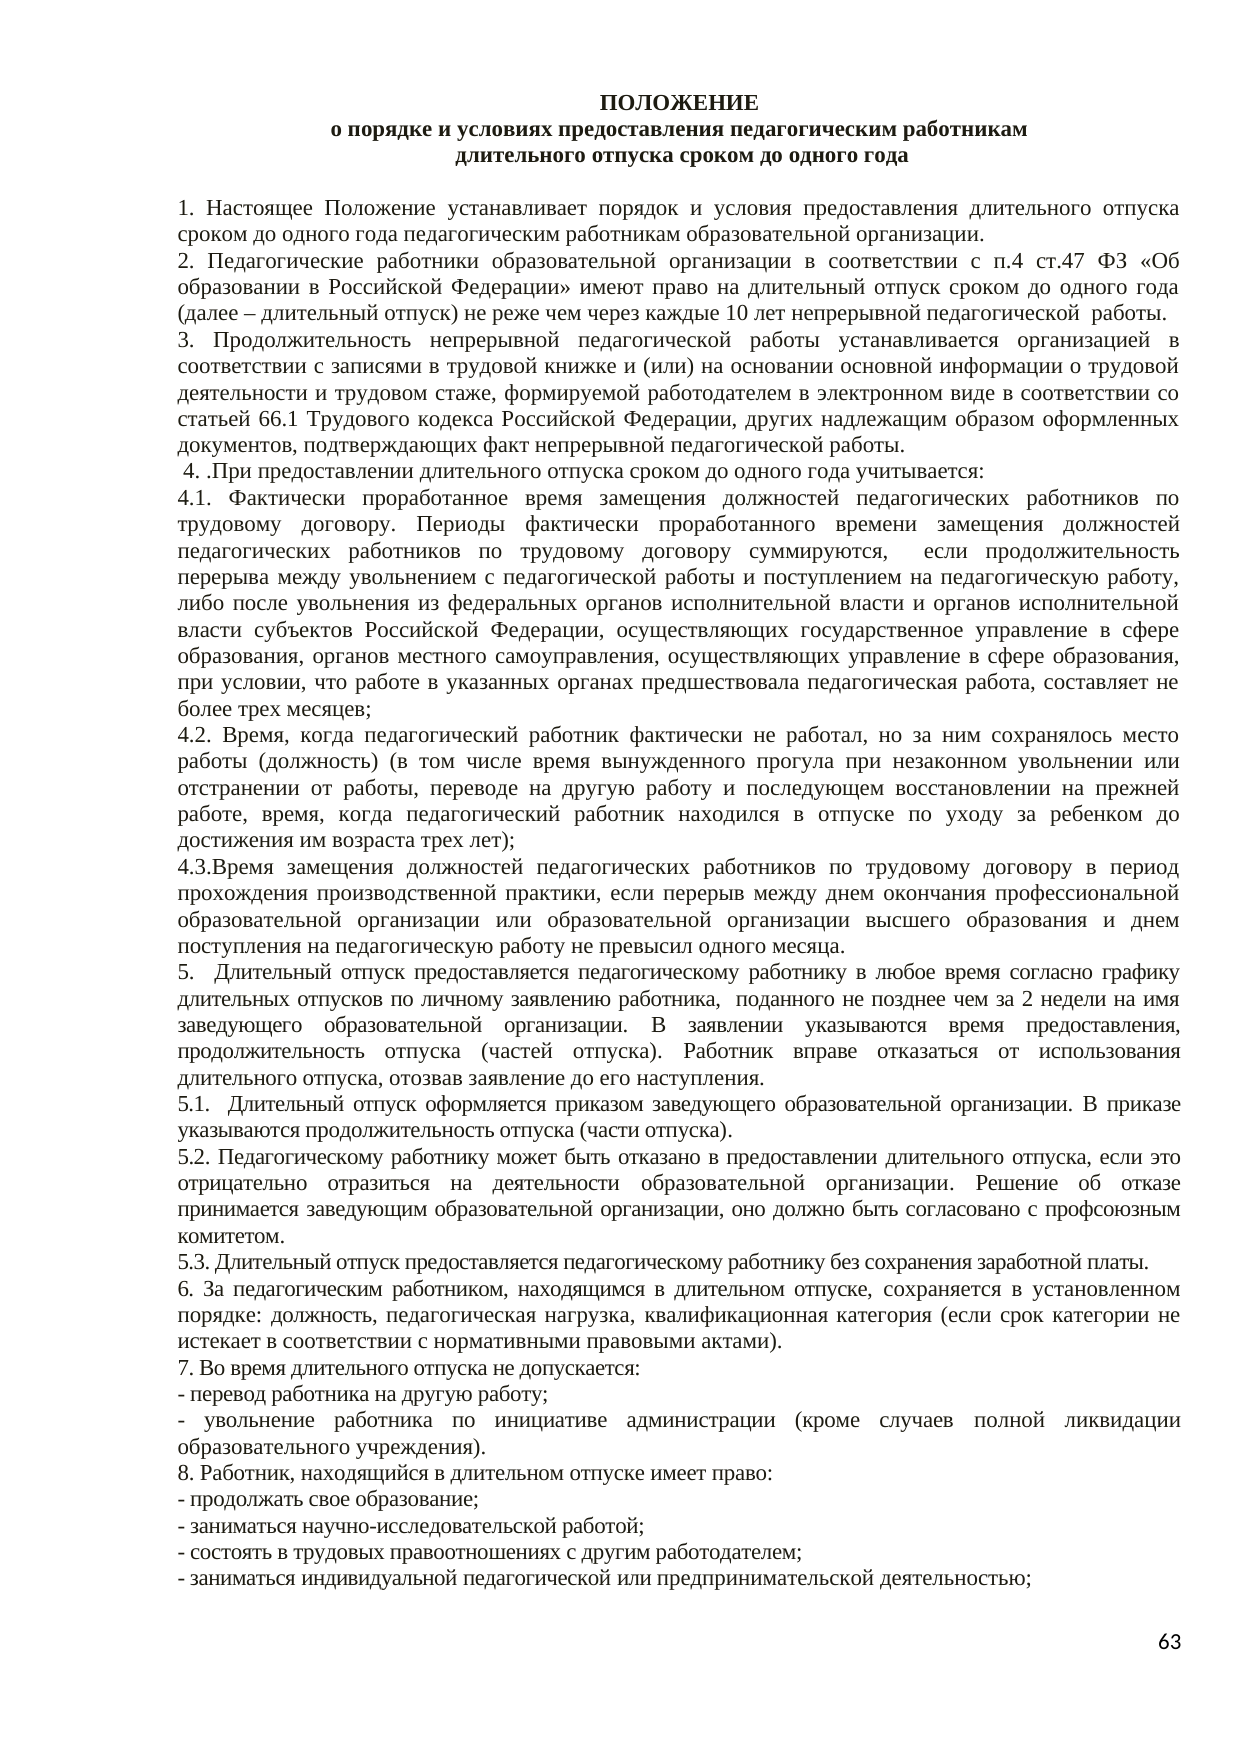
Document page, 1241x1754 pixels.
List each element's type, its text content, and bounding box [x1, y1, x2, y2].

text - перевод работника на другую работу; [177, 1380, 1181, 1406]
text 4. .При предоставлении длительного отпуска сроком до одного года учитывается: [177, 458, 1181, 484]
text 3. Продолжительность непрерывной педагогической работы устанавливается организацией в соответствии с записями в трудовой книжке и (или) на основании основной информации о трудовой деятельности и трудовом стаже, формируемой работодателем в электронном виде в соответствии со статьей 66.1 Трудового кодекса Российской Федерации, других надлежащим образом оформленных документов, подтверждающих факт непрерывной педагогической работы. [177, 326, 1181, 458]
text - состоять в трудовых правоотношениях с другим работодателем; [177, 1538, 1181, 1564]
text 5. Длительный отпуск предоставляется педагогическому работнику в любое время согласно графику длительных отпусков по личному заявлению работника, поданного не позднее чем за 2 недели на имя заведующего образовательной организации. В заявлении указываются время предоставления, продолжительность отпуска (частей отпуска). Работник вправе отказаться от использования длительного отпуска, отозвав заявление до его наступления. [177, 958, 1181, 1090]
text длительного отпуска сроком до одного года [177, 141, 1181, 168]
text - заниматься научно-исследовательской работой; [177, 1512, 1181, 1538]
text - продолжать свое образование; [177, 1485, 1181, 1512]
text 7. Во время длительного отпуска не допускается: [177, 1354, 1181, 1380]
text 4.2. Время, когда педагогический работник фактически не работал, но за ним сохранялось место работы (должность) (в том числе время вынужденного прогула при незаконном увольнении или отстранении от работы, переводе на другую работу и последующем восстановлении на прежней работе, время, когда педагогический работник находился в отпуске по уходу за ребенком до достижения им возраста трех лет); [177, 721, 1181, 853]
text 5.1. Длительный отпуск оформляется приказом заведующего образовательной организации. В приказе указываются продолжительность отпуска (части отпуска). [177, 1090, 1181, 1143]
text 4.1. Фактически проработанное время замещения должностей педагогических работников по трудовому договору. Периоды фактически проработанного времени замещения должностей педагогических работников по трудовому договору суммируются, если продолжительность перерыва между увольнением с педагогической работы и поступлением на педагогическую работу, либо после увольнения из федеральных органов исполнительной власти и органов исполнительной власти субъектов Российской Федерации, осуществляющих государственное управление в сфере образования, органов местного самоуправления, осуществляющих управление в сфере образования, при условии, что работе в указанных органах предшествовала педагогическая работа, составляет не более трех месяцев; [177, 484, 1181, 721]
text о порядке и условиях предоставления педагогическим работникам [177, 115, 1181, 141]
text - увольнение работника по инициативе администрации (кроме случаев полной ликвидации образовательного учреждения). [177, 1406, 1181, 1459]
text 1. Настоящее Положение устанавливает порядок и условия предоставления длительного отпуска сроком до одного года педагогическим работникам образовательной организации. [177, 194, 1181, 247]
text 5.3. Длительный отпуск предоставляется педагогическому работнику без сохранения заработной платы. [177, 1248, 1181, 1274]
text 2. Педагогические работники образовательной организации в соответствии с п.4 ст.47 ФЗ «Об образовании в Российской Федерации» имеют право на длительный отпуск сроком до одного года (далее – длительный отпуск) не реже чем через каждые 10 лет непрерывной педагогической работы. [177, 247, 1181, 326]
text 4.3.Время замещения должностей педагогических работников по трудовому договору в период прохождения производственной практики, если перерыв между днем окончания профессиональной образовательной организации или образовательной организации высшего образования и днем поступления на педагогическую работу не превысил одного месяца. [177, 853, 1181, 958]
text ПОЛОЖЕНИЕ [177, 89, 1181, 115]
text 8. Работник, находящийся в длительном отпуске имеет право: [177, 1459, 1181, 1485]
text 6. За педагогическим работником, находящимся в длительном отпуске, сохраняется в установленном порядке: должность, педагогическая нагрузка, квалификационная категория (если срок категории не истекает в соответствии с нормативными правовыми актами). [177, 1274, 1181, 1354]
text 5.2. Педагогическому работнику может быть отказано в предоставлении длительного отпуска, если это отрицательно отразиться на деятельности образовательной организации. Решение об отказе принимается заведующим образовательной организации, оно должно быть согласовано с профсоюзным комитетом. [177, 1143, 1181, 1248]
text - заниматься индивидуальной педагогической или предпринимательской деятельностью; [177, 1564, 1181, 1591]
